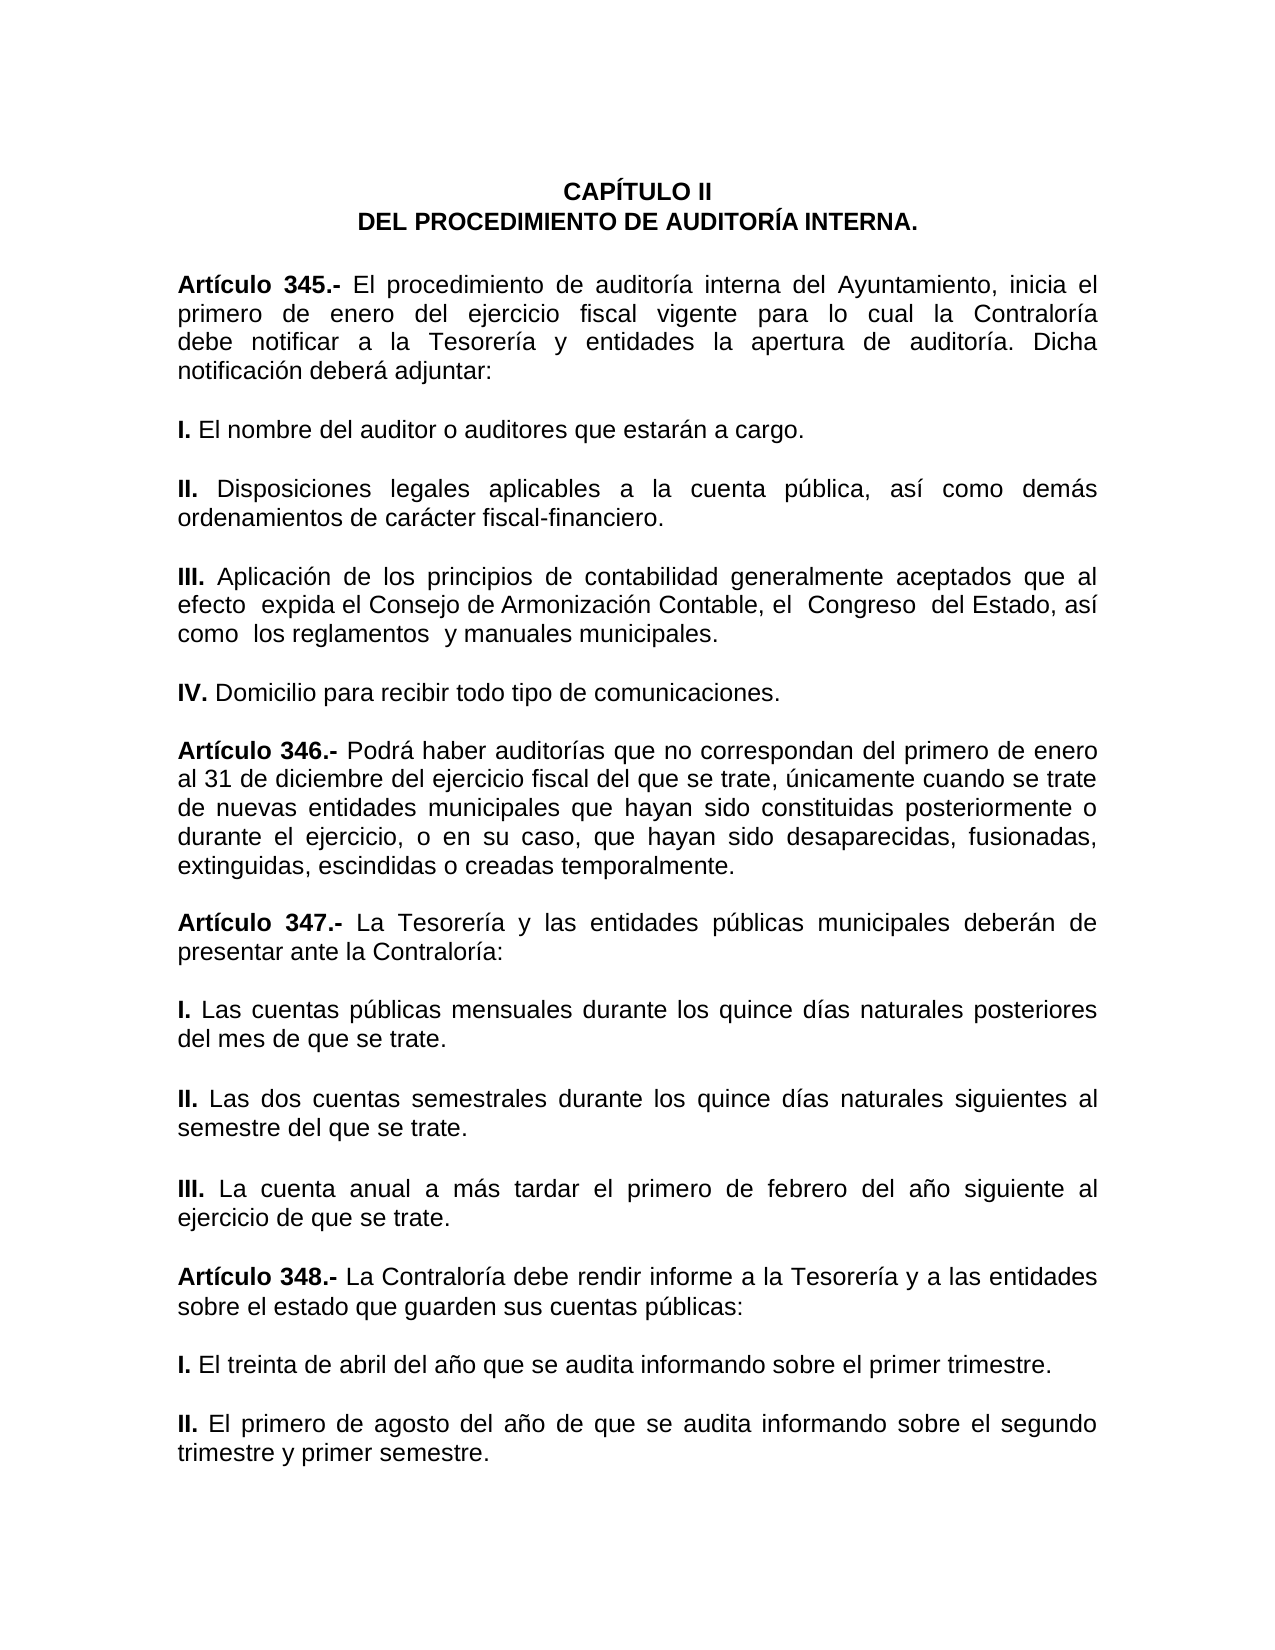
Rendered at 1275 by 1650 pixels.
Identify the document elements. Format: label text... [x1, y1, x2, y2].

text II. Disposiciones legales aplicables a la cuenta pública, así como demás ordenamientos de carácter fiscal-financiero. [177, 474, 1098, 532]
text I. El nombre del auditor o auditores que estarán a cargo. [177, 415, 1098, 444]
text Artículo 348.- La Contraloría debe rendir informe a la Tesorería y a las entidades sobre el estado que guarden sus cuentas públicas: [177, 1262, 1098, 1321]
text Artículo 346.- Podrá haber auditorías que no correspondan del primero de enero al 31 de diciembre del ejercicio fiscal del que se trate, únicamente cuando se trate de nuevas entidades municipales que hayan sido constituidas posteriormente o durante el ejercicio, o en su caso, que hayan sido desaparecidas, fusionadas, extinguidas, escindidas o creadas temporalmente. [177, 736, 1098, 879]
text DEL PROCEDIMIENTO DE AUDITORÍA INTERNA. [177, 206, 1098, 236]
text CAPÍTULO II [177, 177, 1098, 206]
text II. El primero de agosto del año de que se audita informando sobre el segundo trimestre y primer semestre. [177, 1409, 1098, 1467]
text Artículo 345.- El procedimiento de auditoría interna del Ayuntamiento, inicia el primero de enero del ejercicio fiscal vigente para lo cual la Contraloría debe notificar a la Tesorería y entidades la apertura de auditoría. Dicha notificación deberá adjuntar: [177, 270, 1098, 385]
text Artículo 347.- La Tesorería y las entidades públicas municipales deberán de presentar ante la Contraloría: [177, 908, 1098, 966]
text I. El treinta de abril del año que se audita informando sobre el primer trimestre. [177, 1350, 1098, 1379]
text IV. Domicilio para recibir todo tipo de comunicaciones. [177, 678, 1098, 707]
text III. Aplicación de los principios de contabilidad generalmente aceptados que al efecto expida el Consejo de Armonización Contable, el Congreso del Estado, así como los reglamentos y manuales municipales. [177, 562, 1098, 648]
text II. Las dos cuentas semestrales durante los quince días naturales siguientes al semestre del que se trate. [177, 1084, 1098, 1143]
text III. La cuenta anual a más tardar el primero de febrero del año siguiente al ejercicio de que se trate. [177, 1174, 1098, 1231]
text I. Las cuentas públicas mensuales durante los quince días naturales posteriores del mes de que se trate. [177, 996, 1098, 1053]
